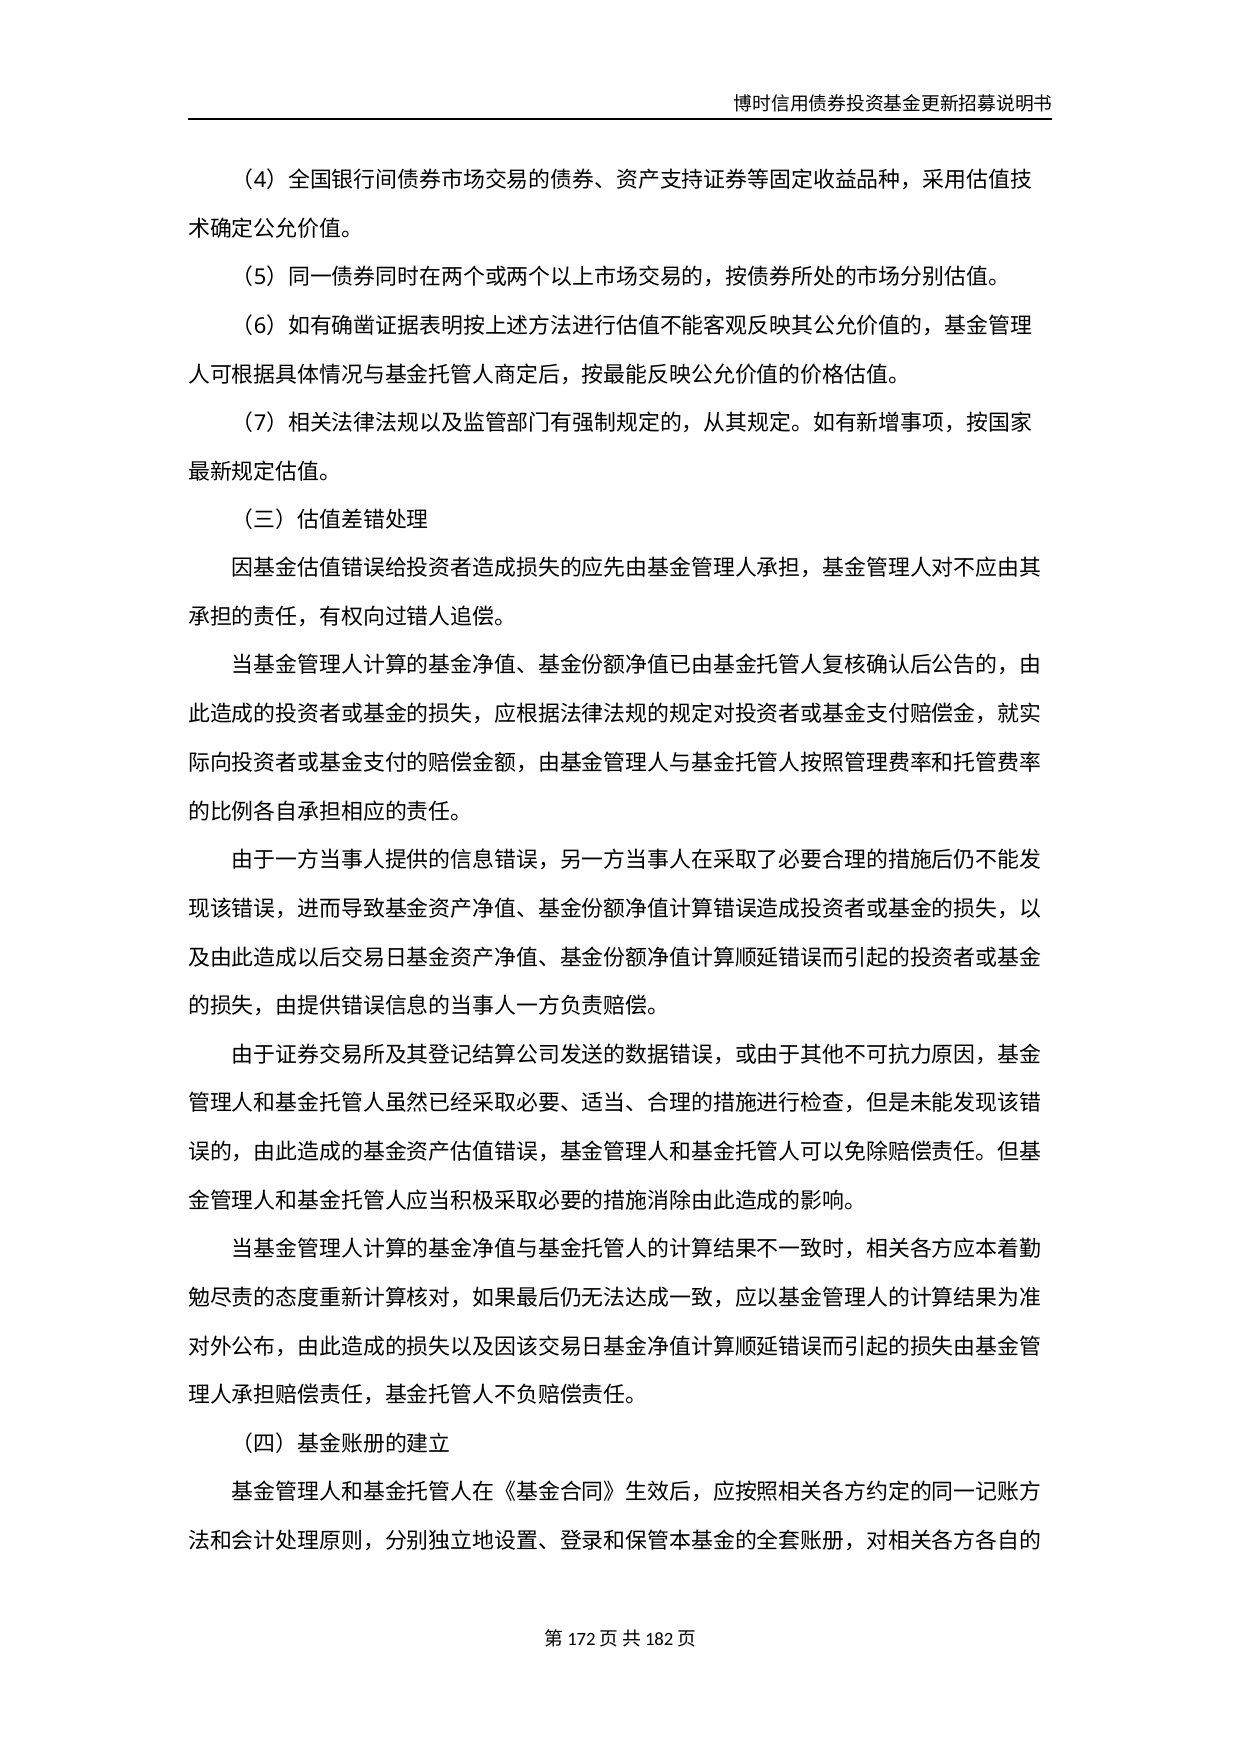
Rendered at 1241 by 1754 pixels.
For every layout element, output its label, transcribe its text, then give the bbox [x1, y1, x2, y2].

text （6）如有确凿证据表明按上述方法进行估值不能客观反映其公允价值的，基金管理人可根据具体情况与基金托管人商定后，按最能反映公允价值的价格估值。 [188, 307, 1052, 389]
text （5）同一债券同时在两个或两个以上市场交易的，按债券所处的市场分别估值。 [188, 259, 1052, 292]
text （4）全国银行间债券市场交易的债券、资产支持证券等固定收益品种，采用估值技术确定公允价值。 [188, 162, 1052, 243]
text （三）估值差错处理 [188, 502, 1052, 534]
text 当基金管理人计算的基金净值与基金托管人的计算结果不一致时，相关各方应本着勤勉尽责的态度重新计算核对，如果最后仍无法达成一致，应以基金管理人的计算结果为准对外公布，由此造成的损失以及因该交易日基金净值计算顺延错误而引起的损失由基金管理人承担赔偿责任，基金托管人不负赔偿责任。 [188, 1231, 1052, 1409]
text 因基金估值错误给投资者造成损失的应先由基金管理人承担，基金管理人对不应由其承担的责任，有权向过错人追偿。 [188, 550, 1052, 631]
text （四）基金账册的建立 [188, 1425, 1052, 1458]
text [188, 1474, 1052, 1555]
text （7）相关法律法规以及监管部门有强制规定的，从其规定。如有新增事项，按国家最新规定估值。 [188, 404, 1052, 486]
text 由于一方当事人提供的信息错误，另一方当事人在采取了必要合理的措施后仍不能发现该错误，进而导致基金资产净值、基金份额净值计算错误造成投资者或基金的损失，以及由此造成以后交易日基金资产净值、基金份额净值计算顺延错误而引起的投资者或基金的损失，由提供错误信息的当事人一方负责赔偿。 [188, 842, 1052, 1020]
text 当基金管理人计算的基金净值、基金份额净值已由基金托管人复核确认后公告的，由此造成的投资者或基金的损失，应根据法律法规的规定对投资者或基金支付赔偿金，就实际向投资者或基金支付的赔偿金额，由基金管理人与基金托管人按照管理费率和托管费率的比例各自承担相应的责任。 [188, 647, 1052, 826]
text 由于证券交易所及其登记结算公司发送的数据错误，或由于其他不可抗力原因，基金管理人和基金托管人虽然已经采取必要、适当、合理的措施进行检查，但是未能发现该错误的，由此造成的基金资产估值错误，基金管理人和基金托管人可以免除赔偿责任。但基金管理人和基金托管人应当积极采取必要的措施消除由此造成的影响。 [188, 1036, 1052, 1215]
